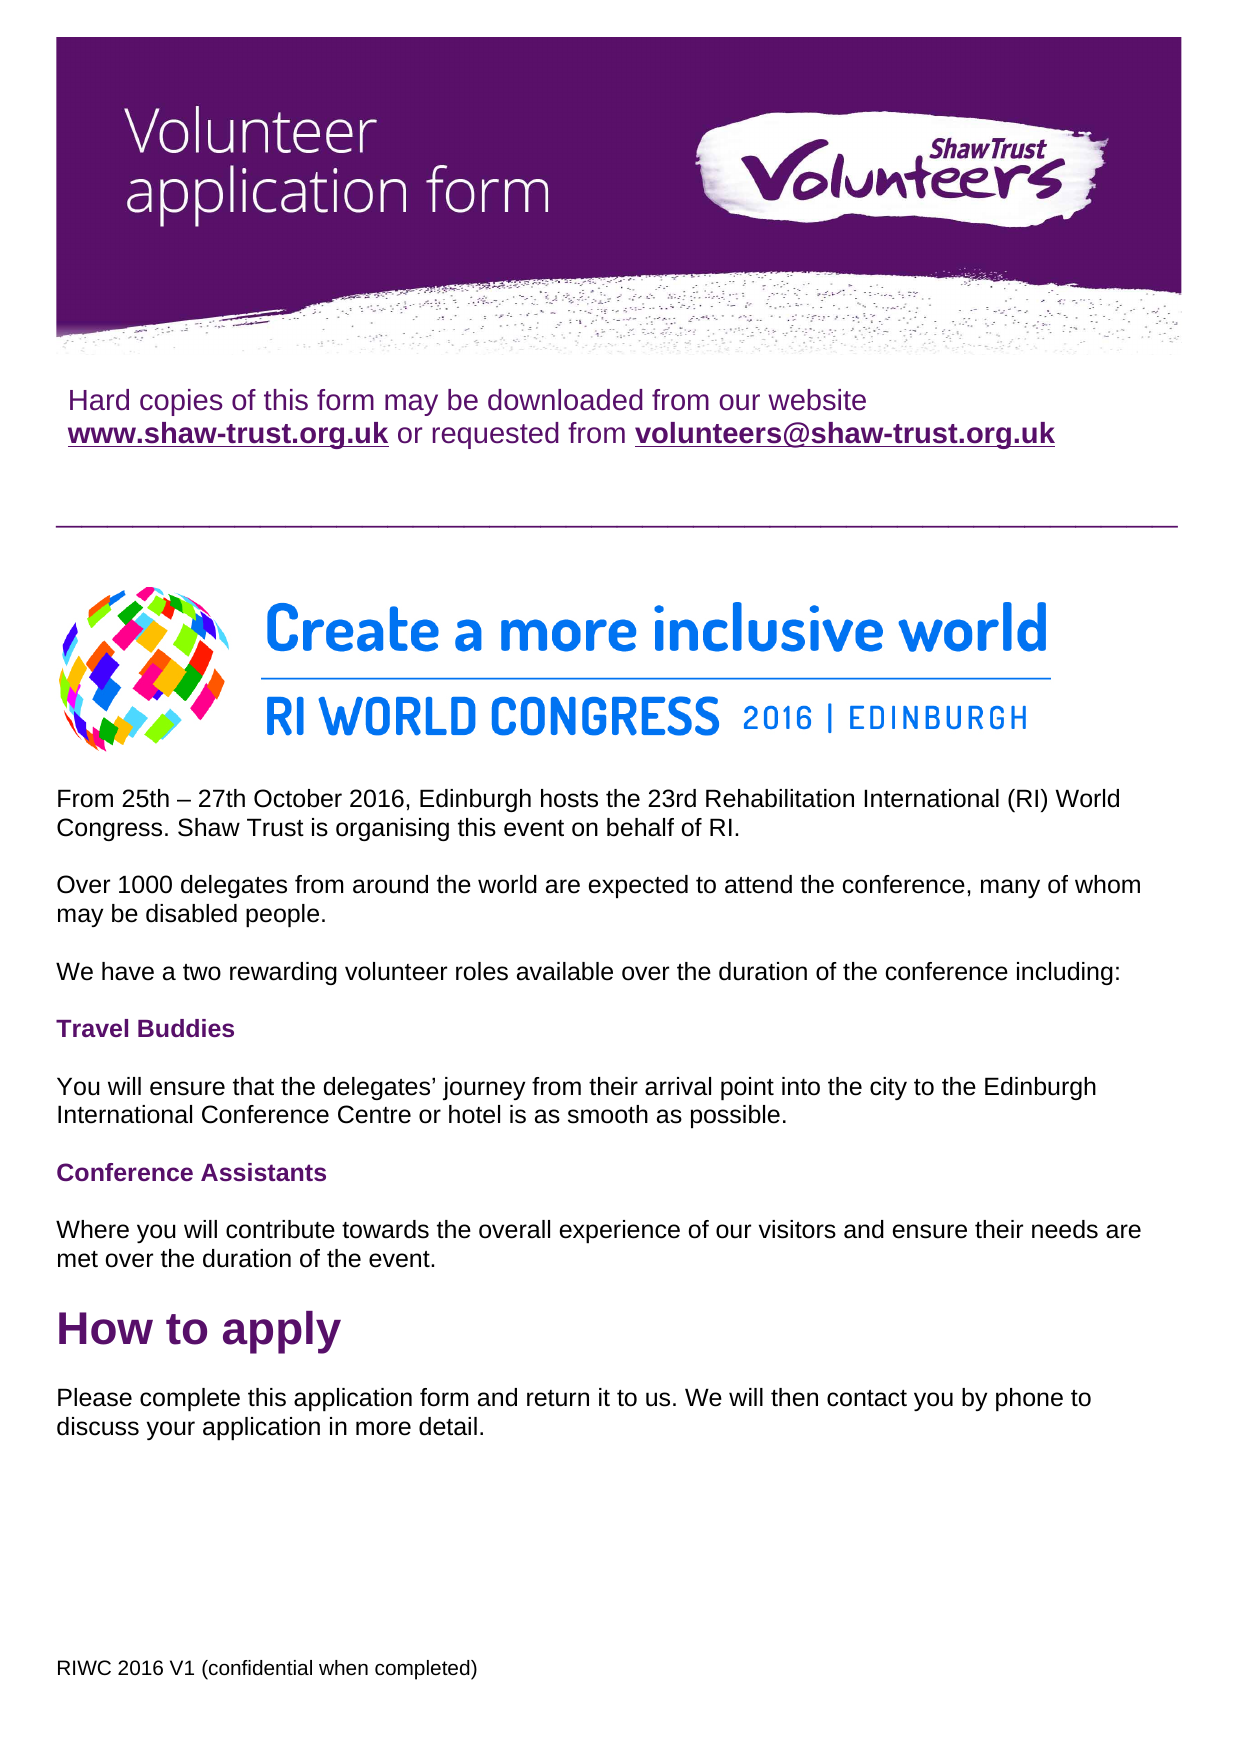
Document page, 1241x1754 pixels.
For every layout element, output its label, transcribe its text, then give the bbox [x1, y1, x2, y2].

text Conference Assistants [56, 1158, 1181, 1187]
table_header Hard copies of this form may be downloaded from our website www.shaw-trust.org.uk or requested from volunteers@shaw-trust.org.uk [56, 383, 1181, 451]
text You will ensure that the delegates’ journey from their arrival point into the city to the Edinburgh International Conference Centre or hotel is as smooth as possible. [56, 1072, 1181, 1129]
picture [56, 37, 1182, 355]
text Where you will contribute towards the overall experience of our visitors and ensure their needs are met over the duration of the event. [56, 1215, 1181, 1273]
text From 25th – 27th October 2016, Edinburgh hosts the 23rd Rehabilitation International (RI) World Congress. Shaw Trust is organising this event on behalf of RI. [56, 784, 1181, 842]
text We have a two rewarding volunteer roles available over the duration of the conference including: [56, 957, 1181, 985]
text Please complete this application form and return it to us. We will then contact you by phone to discuss your application in more detail. [56, 1383, 1181, 1441]
picture [56, 585, 1054, 756]
text How to apply [56, 1302, 1181, 1354]
text Over 1000 delegates from around the world are expected to attend the conference, many of whom may be disabled people. [56, 870, 1181, 928]
text Travel Buddies [56, 1014, 1181, 1043]
text ____________________________________________ [56, 479, 1181, 532]
